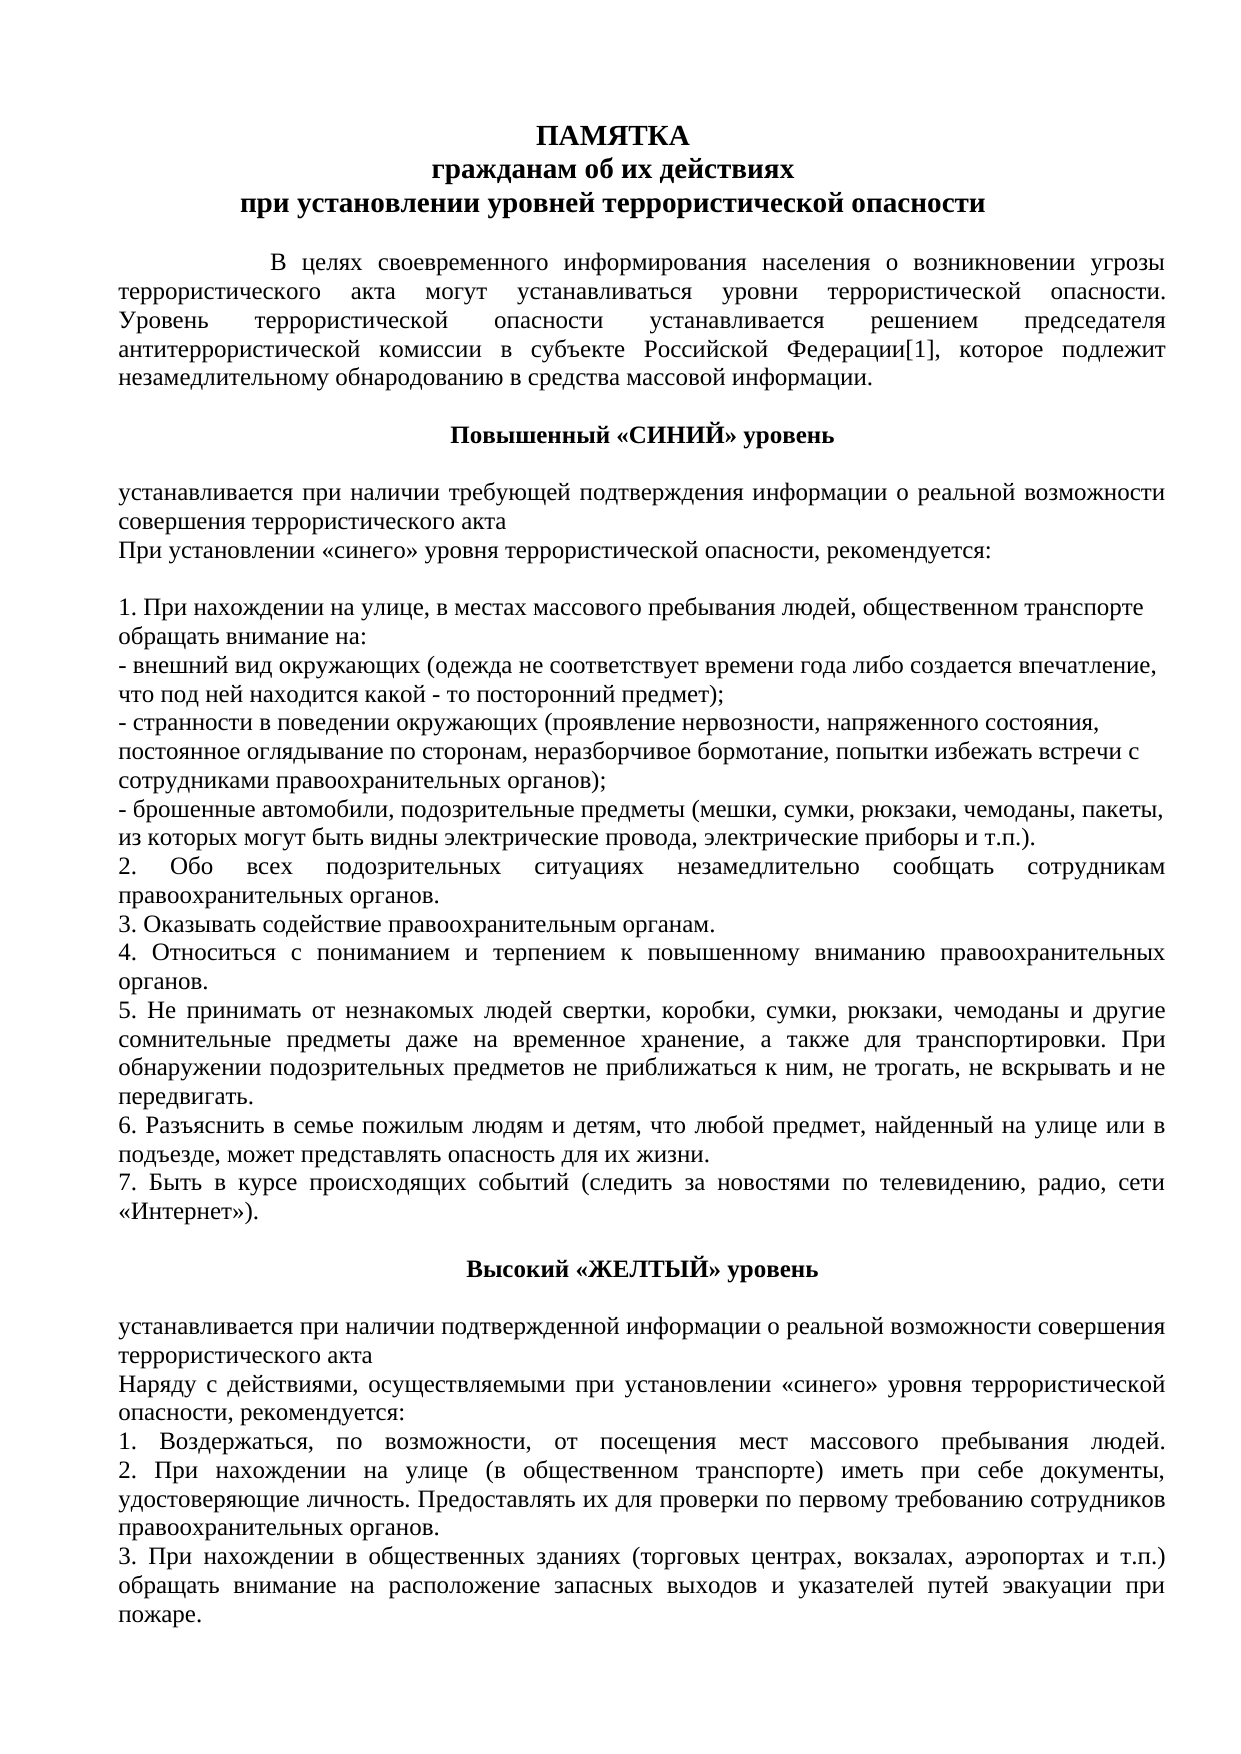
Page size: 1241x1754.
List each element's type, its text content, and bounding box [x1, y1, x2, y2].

text 1. Воздержаться, по возможности, от посещения мест массового пребывания людей. 2. При нахождении на улице (в общественном транспорте) иметь при себе документы, удостоверяющие личность. Предоставлять их для проверки по первому требованию сотрудников правоохранительных органов. [118, 1426, 1167, 1541]
text устанавливается при наличии подтвержденной информации о реальной возможности совершения террористического акта [118, 1282, 1167, 1369]
text В целях своевременного информирования населения о возникновении угрозы террористического акта могут устанавливаться уровни террористической опасности. Уровень террористической опасности устанавливается решением председателя антитеррористической комиссии в субъекте Российской Федерации[1], которое подлежит незамедлительному обнародованию в средства массовой информации. [118, 247, 1167, 391]
text ПАМЯТКА [59, 118, 1167, 152]
text 2. Обо всех подозрительных ситуациях незамедлительно сообщать сотрудникам правоохранительных органов. [118, 851, 1167, 909]
text Наряду с действиями, осуществляемыми при установлении «синего» уровня террористической опасности, рекомендуется: [118, 1369, 1167, 1426]
text При установлении «синего» уровня террористической опасности, рекомендуется: [118, 535, 1167, 564]
text Повышенный «СИНИЙ» уровень [118, 420, 1167, 449]
text Высокий «ЖЕЛТЫЙ» уровень [118, 1254, 1167, 1282]
text 1. При нахождении на улице, в местах массового пребывания людей, общественном транспорте обращать внимание на: - внешний вид окружающих (одежда не соответствует времени года либо создается впечатление, что под ней находится какой - то посторонний предмет); - странности в поведении окружающих (проявление нервозности, напряженного состояния, постоянное оглядывание по сторонам, неразборчивое бормотание, попытки избежать встречи с сотрудниками правоохранительных органов); - брошенные автомобили, подозрительные предметы (мешки, сумки, рюкзаки, чемоданы, пакеты, из которых могут быть видны электрические провода, электрические приборы и т.п.). [118, 564, 1167, 851]
text при установлении уровней террористической опасности [59, 185, 1167, 219]
text гражданам об их действиях [59, 152, 1167, 185]
text 4. Относиться с пониманием и терпением к повышенному вниманию правоохранительных органов. 5. Не принимать от незнакомых людей свертки, коробки, сумки, рюкзаки, чемоданы и другие сомнительные предметы даже на временное хранение, а также для транспортировки. При обнаружении подозрительных предметов не приближаться к ним, не трогать, не вскрывать и не передвигать. 6. Разъяснить в семье пожилым людям и детям, что любой предмет, найденный на улице или в подъезде, может представлять опасность для их жизни. [118, 937, 1167, 1167]
text 7. Быть в курсе происходящих событий (следить за новостями по телевидению, радио, сети «Интернет»). [118, 1167, 1167, 1225]
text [118, 1541, 1167, 1627]
text устанавливается при наличии требующей подтверждения информации о реальной возможности совершения террористического акта [118, 449, 1167, 535]
text 3. Оказывать содействие правоохранительным органам. [118, 909, 1167, 937]
